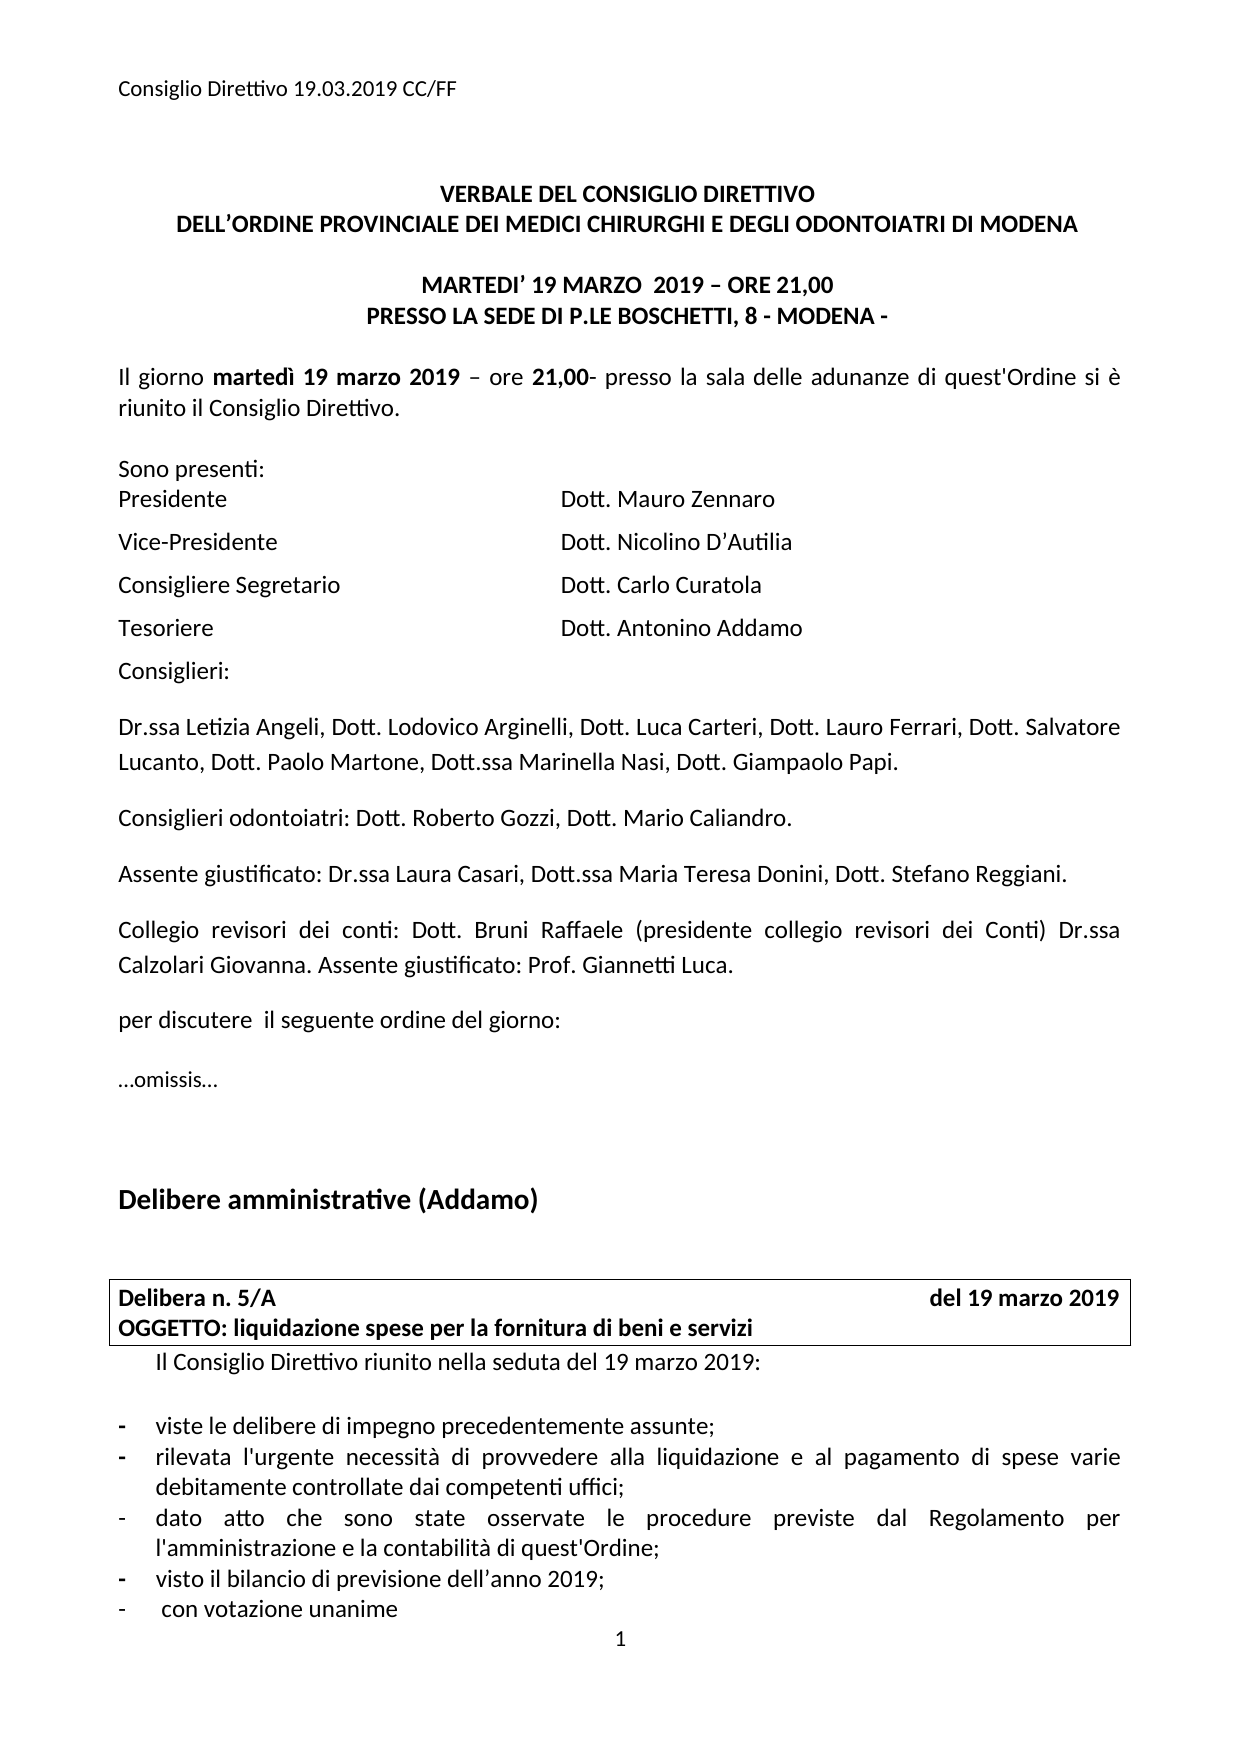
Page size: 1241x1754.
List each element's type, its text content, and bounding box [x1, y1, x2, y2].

text Il Consiglio Direttivo riunito nella seduta del 19 marzo 2019: [155, 1346, 1122, 1377]
text Consigliere Segretario Dott. Carlo Curatola [118, 569, 1122, 600]
text Consiglieri odontoiatri: Dott. Roberto Gozzi, Dott. Mario Caliandro. [118, 802, 1122, 833]
list visto il bilancio di previsione dell’anno 2019; [118, 1563, 1122, 1593]
list viste le delibere di impegno precedentemente assunte; [118, 1410, 1122, 1441]
text Sono presenti: [118, 453, 1122, 483]
text Consiglieri: [118, 655, 1122, 686]
text …omissis… [118, 1066, 1122, 1094]
text Il giorno martedì 19 marzo 2019 – ore 21,00- presso la sala delle adunanze di quest'Ordine si è riunito il Consiglio Direttivo. [118, 361, 1122, 422]
text Delibere amministrative (Addamo) [118, 1181, 1122, 1217]
list dato atto che sono state osservate le procedure previste dal Regolamento per l'amministrazione e la contabilità di quest'Ordine; [118, 1502, 1122, 1563]
text VERBALE DEL CONSIGLIO DIRETTIVO [118, 178, 1137, 209]
text Vice-Presidente Dott. Nicolino D’Autilia [118, 526, 1122, 557]
text Delibera n. 5/A del 19 marzo 2019 [110, 1280, 1130, 1309]
text per discutere il seguente ordine del giorno: [118, 1004, 1122, 1035]
text Collegio revisori dei conti: Dott. Bruni Raffaele (presidente collegio revisori dei Conti) Dr.ssa Calzolari Giovanna. Assente giustificato: Prof. Giannetti Luca. [118, 914, 1122, 979]
text MARTEDI’ 19 MARZO 2019 – ORE 21,00 [118, 270, 1137, 300]
text Tesoriere Dott. Antonino Addamo [118, 612, 1122, 643]
text Assente giustificato: Dr.ssa Laura Casari, Dott.ssa Maria Teresa Donini, Dott. Stefano Reggiani. [118, 858, 1122, 888]
text PRESSO LA SEDE DI P.LE BOSCHETTI, 8 - MODENA - [118, 300, 1137, 331]
text OGGETTO: liquidazione spese per la fornitura di beni e servizi [110, 1309, 1130, 1345]
list rilevata l'urgente necessità di provvedere alla liquidazione e al pagamento di spese varie debitamente controllate dai competenti uffici; [118, 1441, 1122, 1502]
text Presidente Dott. Mauro Zennaro [118, 483, 1122, 514]
text Dr.ssa Letizia Angeli, Dott. Lodovico Arginelli, Dott. Luca Carteri, Dott. Lauro Ferrari, Dott. Salvatore Lucanto, Dott. Paolo Martone, Dott.ssa Marinella Nasi, Dott. Giampaolo Papi. [118, 711, 1122, 777]
text DELL’ORDINE PROVINCIALE DEI MEDICI CHIRURGHI E DEGLI ODONTOIATRI DI MODENA [118, 209, 1137, 239]
list con votazione unanime [118, 1593, 1122, 1624]
